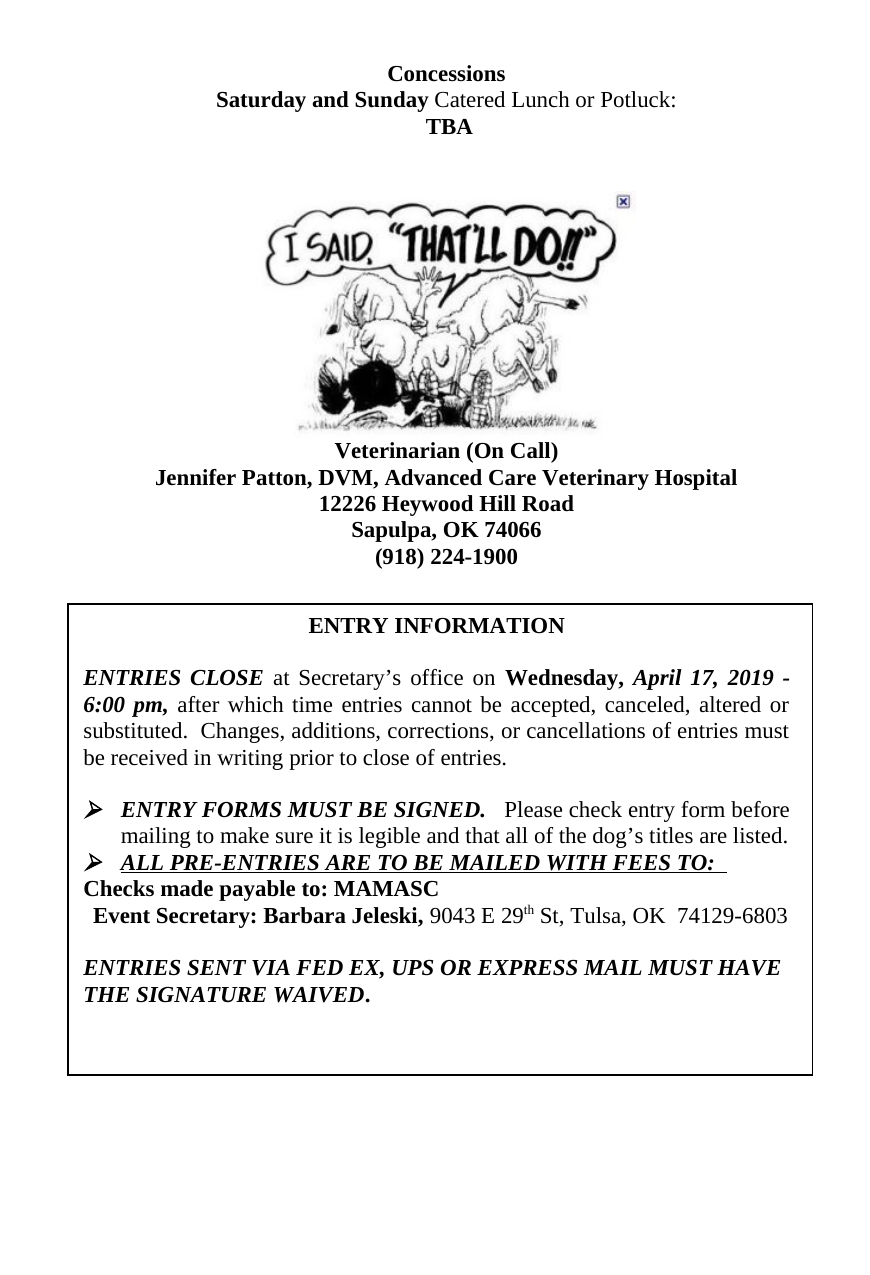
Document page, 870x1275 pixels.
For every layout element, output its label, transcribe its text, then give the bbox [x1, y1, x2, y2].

text Concessions [90, 60, 802, 86]
text 12226 Heywood Hill Road [90, 490, 802, 517]
text Veterinarian (On Call) [90, 437, 802, 464]
text Saturday and Sunday Catered Lunch or Potluck: [90, 86, 802, 113]
text Jennifer Patton, DVM, Advanced Care Veterinary Hospital [90, 464, 802, 490]
text TBA [90, 113, 802, 139]
picture [256, 191, 637, 438]
text (918) 224-1900 [90, 543, 802, 569]
text Sapulpa, OK 74066 [90, 517, 802, 543]
